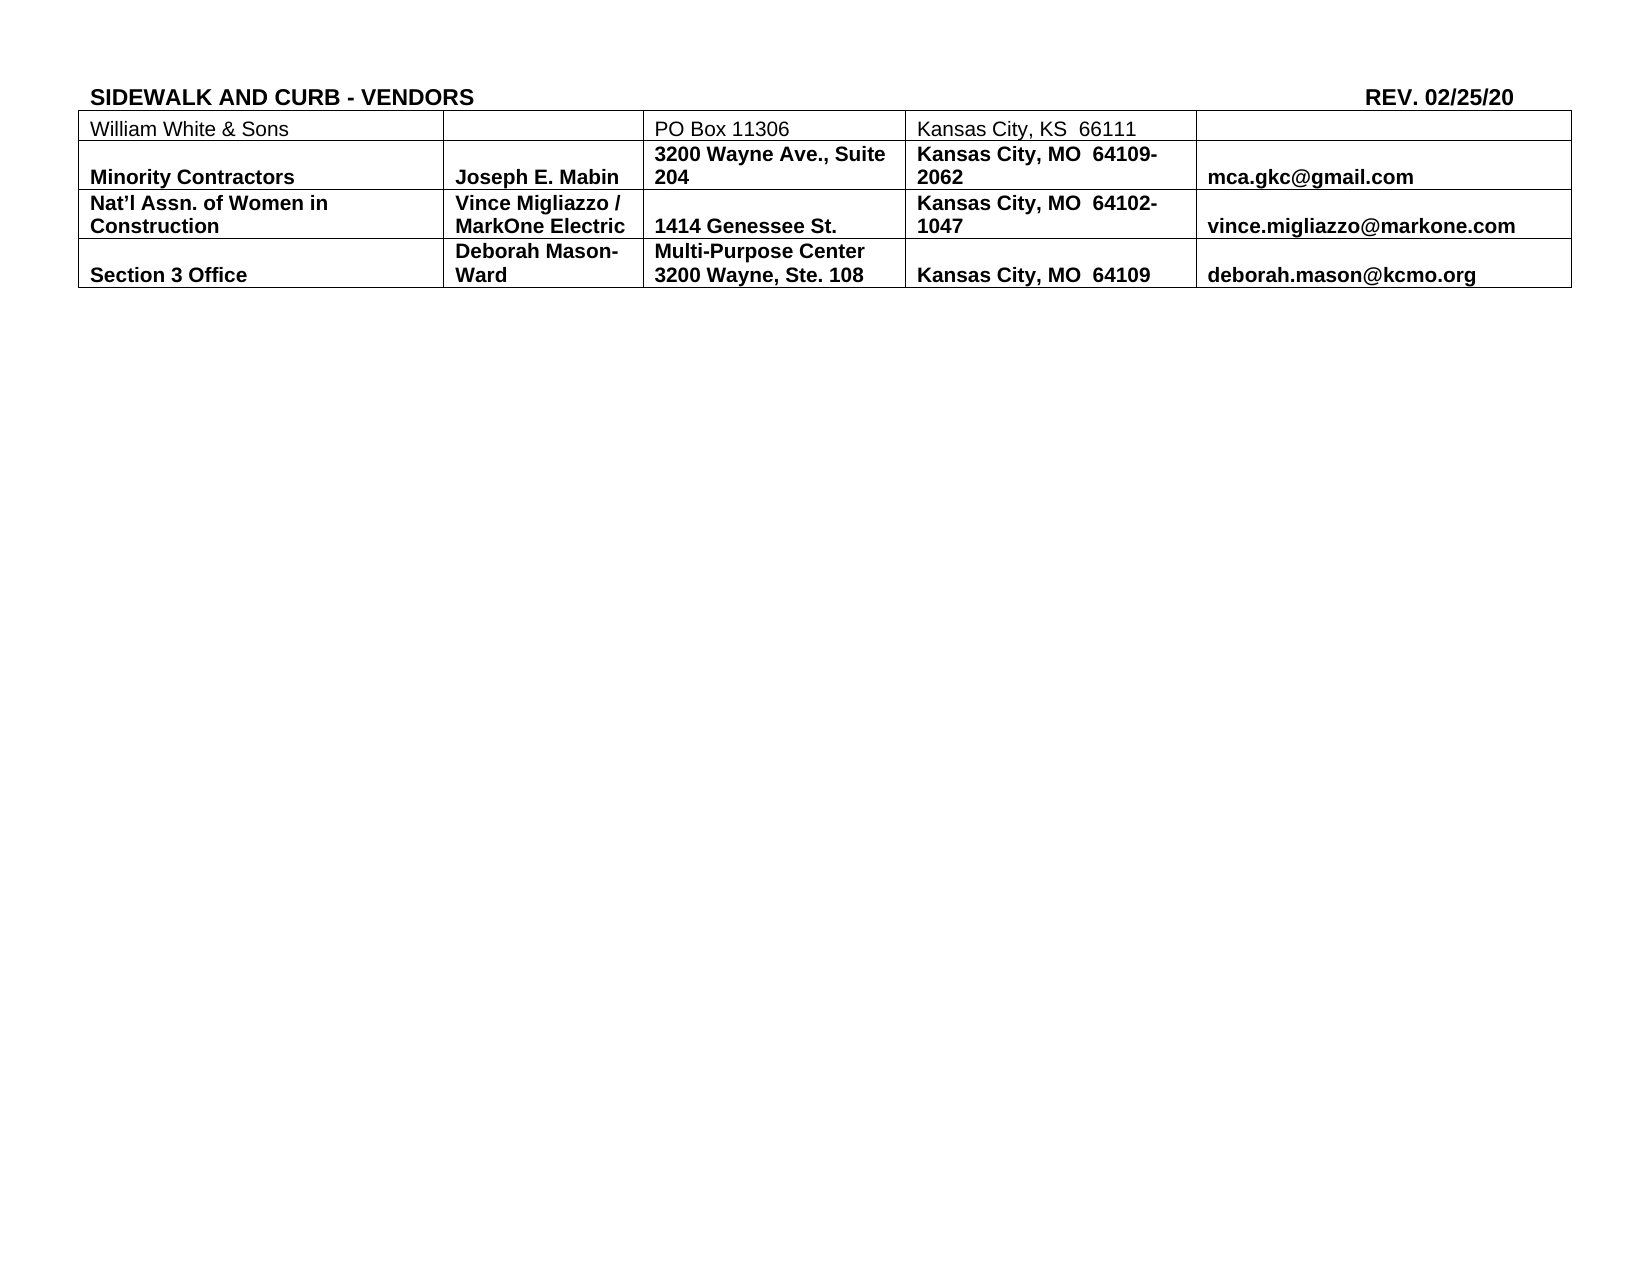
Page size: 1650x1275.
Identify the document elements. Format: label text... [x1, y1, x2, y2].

table_cell PO Box 11306 [644, 111, 905, 140]
table_cell Kansas City, MO 64109 [906, 239, 1196, 287]
table_cell Kansas City, MO 64109-2062 [906, 141, 1196, 189]
table_cell William White & Sons [79, 111, 443, 140]
table_cell Joseph E. Mabin [444, 141, 643, 189]
table_cell 3200 Wayne Ave., Suite 204 [644, 141, 905, 189]
table_cell Kansas City, KS 66111 [906, 111, 1196, 140]
table_cell Deborah Mason-Ward [444, 239, 643, 287]
table_cell Minority Contractors [79, 141, 443, 189]
table_cell vince.migliazzo@markone.com [1197, 190, 1571, 238]
table_cell 1414 Genessee St. [644, 190, 905, 238]
table_cell [444, 111, 643, 140]
table_cell Nat’l Assn. of Women in Construction [79, 190, 443, 238]
table_cell [1197, 111, 1571, 140]
table_cell Section 3 Office [79, 239, 443, 287]
table_cell Vince Migliazzo / MarkOne Electric [444, 190, 643, 238]
table_cell deborah.mason@kcmo.org [1197, 239, 1571, 287]
table_cell Multi-Purpose Center 3200 Wayne, Ste. 108 [644, 239, 905, 287]
table_cell Kansas City, MO 64102-1047 [906, 190, 1196, 238]
table_cell mca.gkc@gmail.com [1197, 141, 1571, 189]
